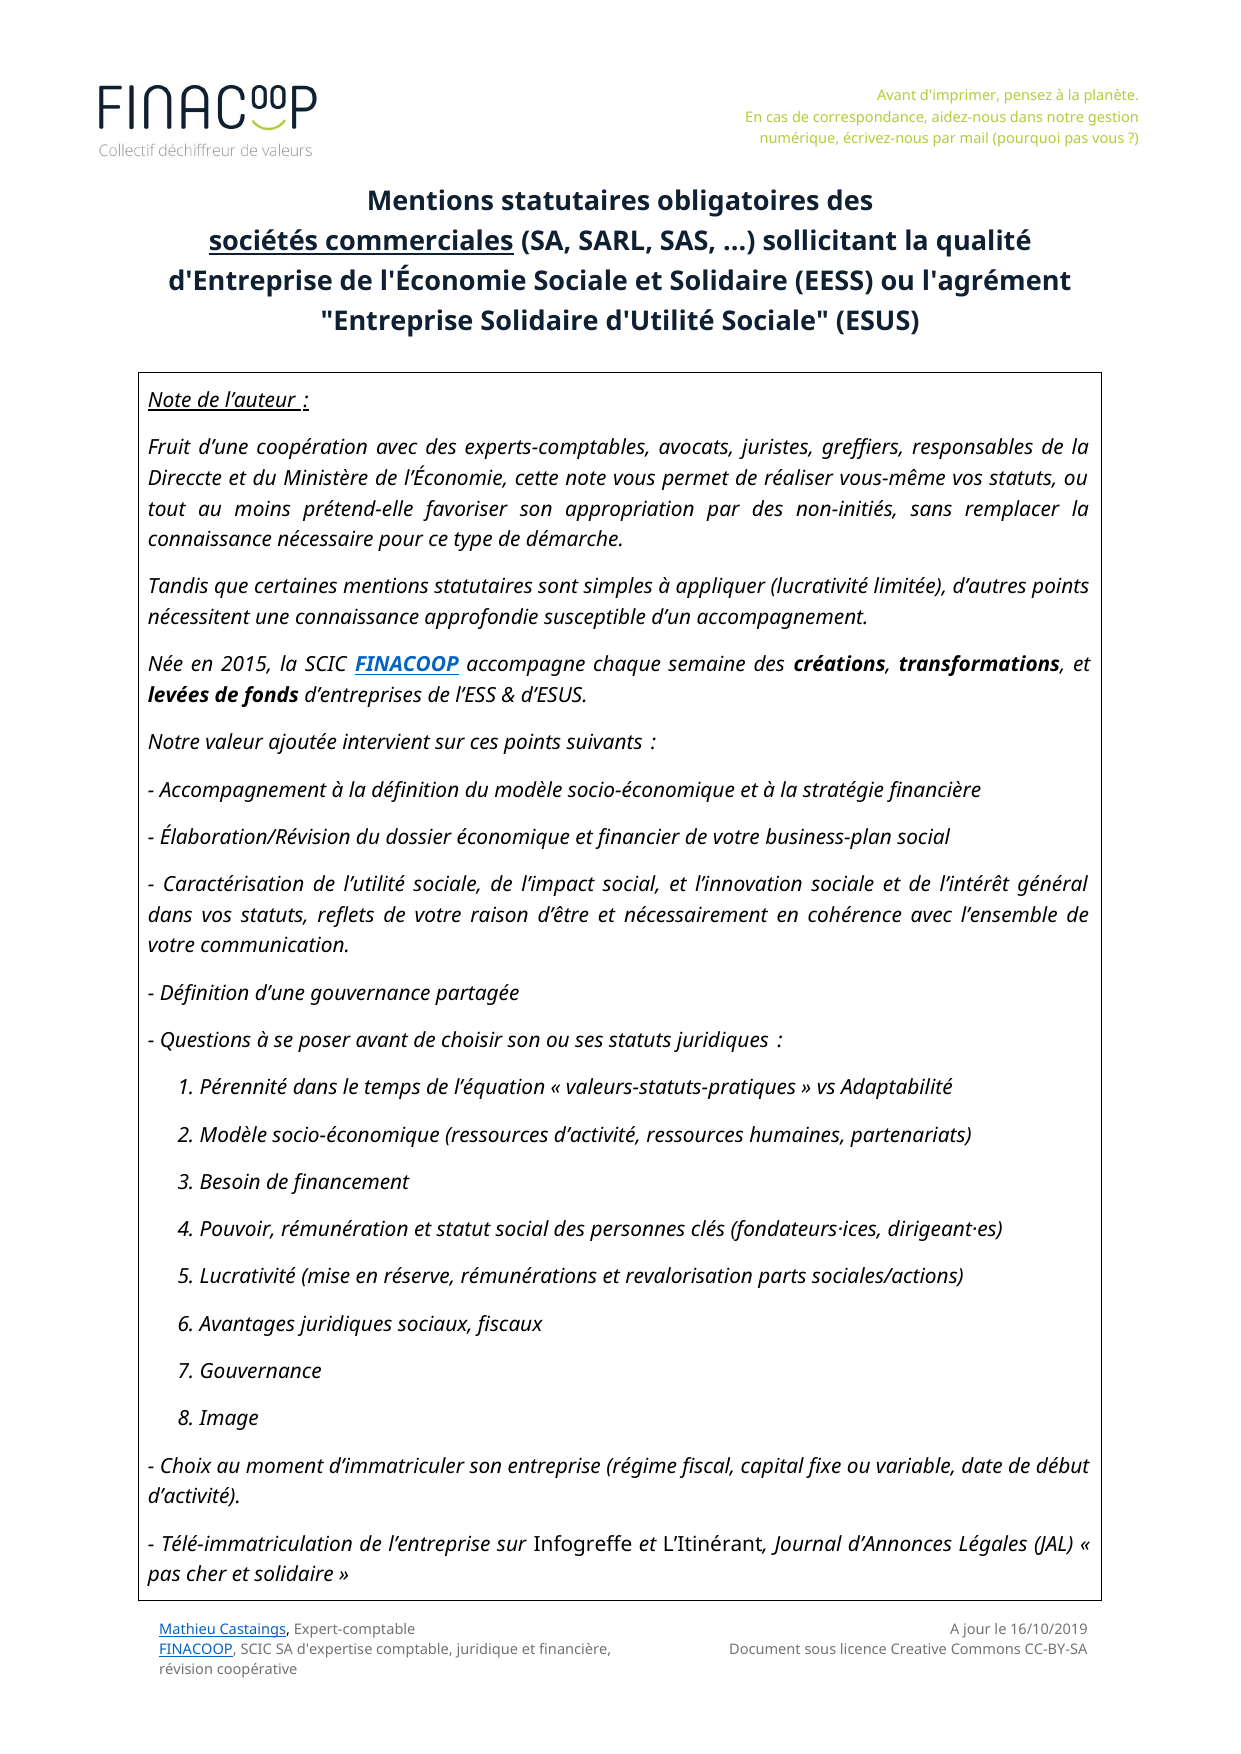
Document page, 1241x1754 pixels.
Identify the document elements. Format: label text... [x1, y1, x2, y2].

text - Questions à se poser avant de choisir son ou ses statuts juridiques : [139, 1012, 1101, 1054]
text - Télé-immatriculation de l’entreprise sur Infogreffe et L’Itinérant, Journal d’Annonces Légales (JAL) « pas cher et solidaire » [139, 1515, 1101, 1600]
text Mentions statutaires obligatoires des [148, 182, 1093, 219]
text Née en 2015, la SCIC FINACOOP accompagne chaque semaine des créations, transformations, et levées de fonds d’entreprises de l’ESS & d’ESUS. [139, 636, 1101, 709]
text sociétés commerciales (SA, SARL, SAS, ...) sollicitant la qualité d'Entreprise de l'Économie Sociale et Solidaire (EESS) ou l'agrément "Entreprise Solidaire d'Utilité Sociale" (ESUS) [148, 222, 1093, 338]
text 2. Modèle socio-économique (ressources d’activité, ressources humaines, partenariats) [139, 1106, 1101, 1148]
text Tandis que certaines mentions statutaires sont simples à appliquer (lucrativité limitée), d’autres points nécessitent une connaissance approfondie susceptible d’un accompagnement. [139, 558, 1101, 631]
text 6. Avantages juridiques sociaux, fiscaux [139, 1295, 1101, 1337]
text Fruit d’une coopération avec des experts-comptables, avocats, juristes, greffiers, responsables de la Direccte et du Ministère de l’Économie, cette note vous permet de réaliser vous-même vos statuts, ou tout au moins prétend-elle favoriser son appropriation par des non-initiés, sans remplacer la connaissance nécessaire pour ce type de démarche. [139, 419, 1101, 553]
text - Définition d’une gouvernance partagée [139, 964, 1101, 1006]
text - Choix au moment d’immatriculer son entreprise (régime fiscal, capital fixe ou variable, date de début d’activité). [139, 1437, 1101, 1510]
text 4. Pouvoir, rémunération et statut social des personnes clés (fondateurs·ices, dirigeant·es) [139, 1201, 1101, 1243]
text 1. Pérennité dans le temps de l’équation « valeurs-statuts-pratiques » vs Adaptabilité [139, 1059, 1101, 1101]
text Notre valeur ajoutée intervient sur ces points suivants : [139, 714, 1101, 756]
text 8. Image [139, 1390, 1101, 1432]
text 5. Lucrativité (mise en réserve, rémunérations et revalorisation parts sociales/actions) [139, 1248, 1101, 1290]
text - Élaboration/Révision du dossier économique et financier de votre business-plan social [139, 808, 1101, 851]
text 3. Besoin de financement [139, 1153, 1101, 1196]
text - Accompagnement à la définition du modèle socio-économique et à la stratégie financière [139, 761, 1101, 803]
text Note de l’auteur : [139, 373, 1101, 414]
text - Caractérisation de l’utilité sociale, de l’impact social, et l’innovation sociale et de l’intérêt général dans vos statuts, reflets de votre raison d’être et nécessairement en cohérence avec l’ensemble de votre communication. [139, 856, 1101, 959]
picture [73, 59, 342, 182]
text 7. Gouvernance [139, 1343, 1101, 1385]
